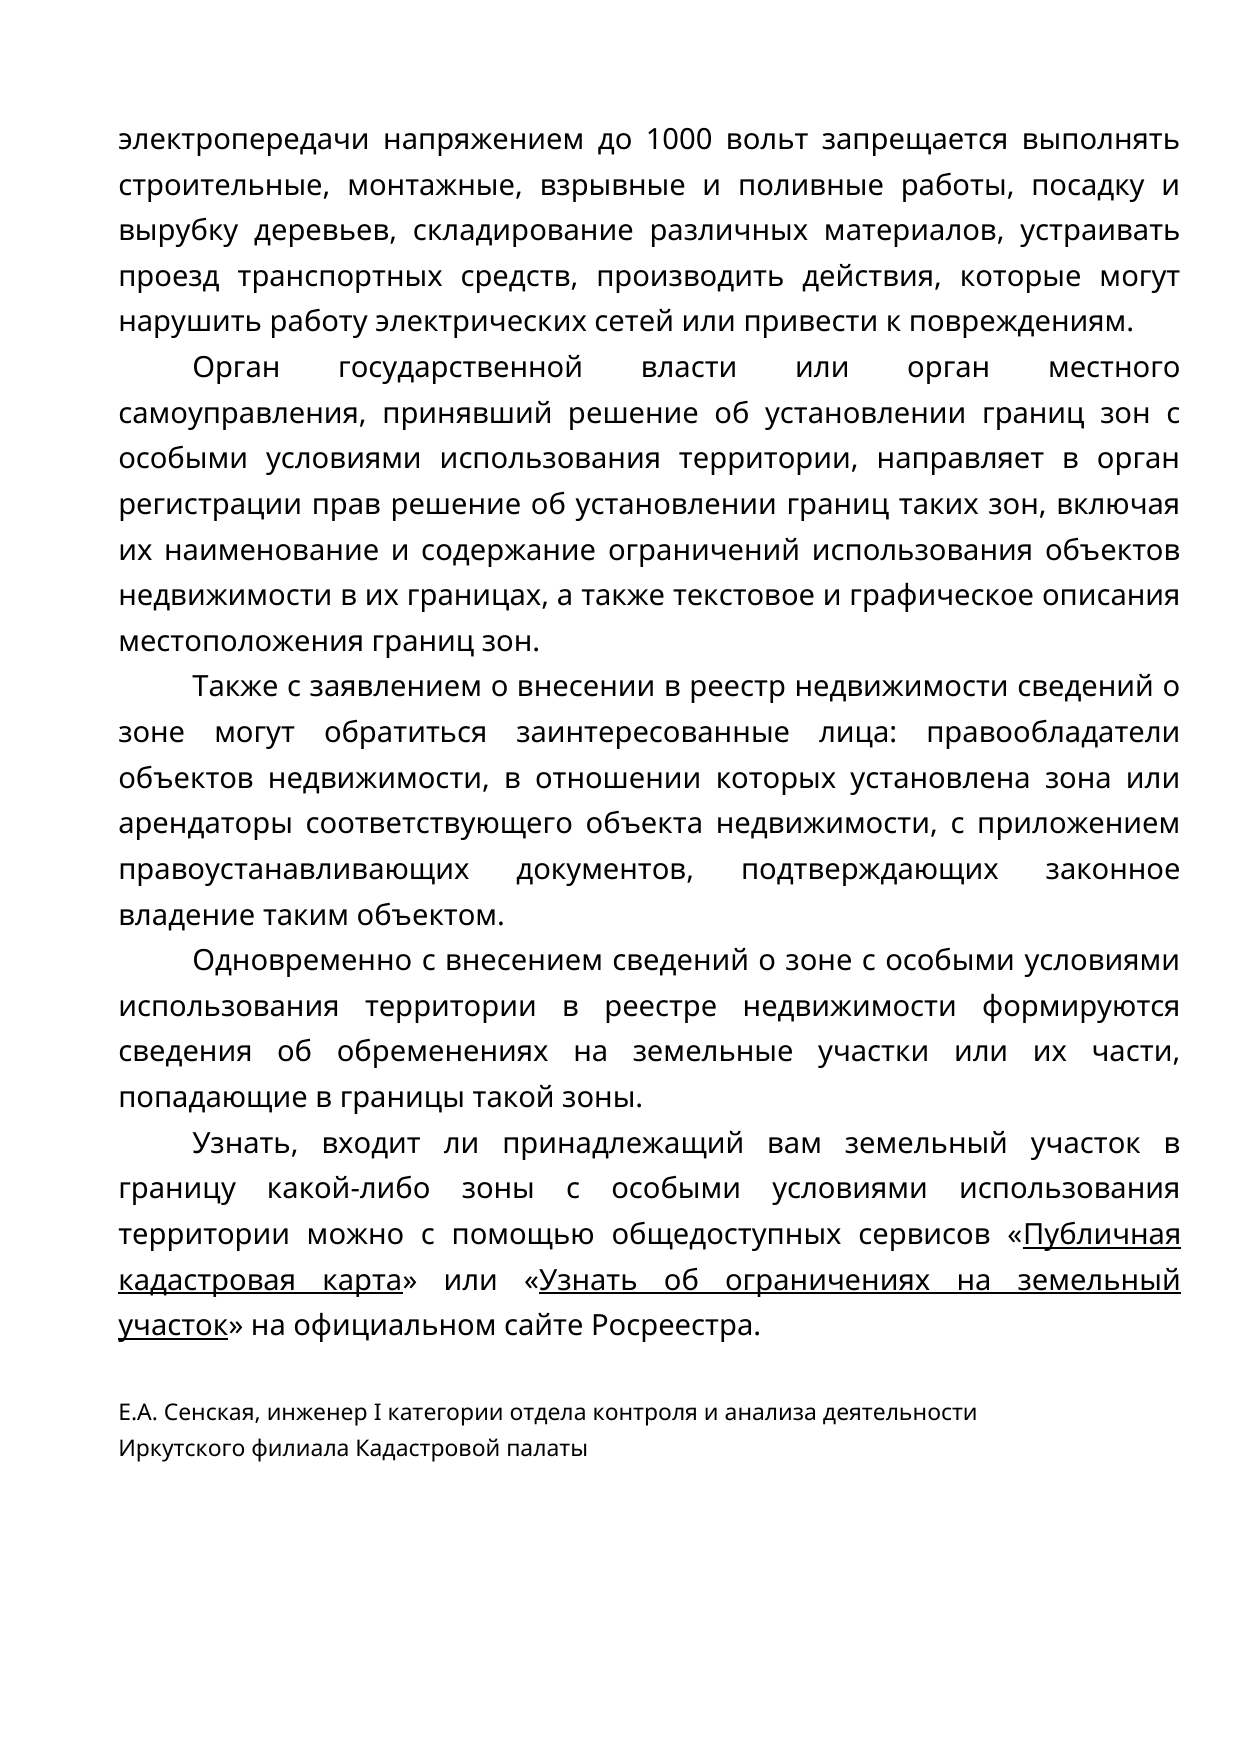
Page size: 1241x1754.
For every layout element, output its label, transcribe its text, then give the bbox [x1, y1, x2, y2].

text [118, 118, 1181, 340]
text Одновременно с внесением сведений о зоне с особыми условиями использования территории в реестре недвижимости формируются сведения об обременениях на земельные участки или их части, попадающие в границы такой зоны. [118, 939, 1181, 1116]
text Узнать, входит ли принадлежащий вам земельный участок в границу какой-либо зоны с особыми условиями использования территории можно с помощью общедоступных сервисов «Публичная кадастровая карта» или «Узнать об ограничениях на земельный участок» на официальном сайте Росреестра. [118, 1122, 1181, 1344]
text Иркутского филиала Кадастровой палаты [118, 1432, 1181, 1463]
text Орган государственной власти или орган местного самоуправления, принявший решение об установлении границ зон с особыми условиями использования территории, направляет в орган регистрации прав решение об установлении границ таких зон, включая их наименование и содержание ограничений использования объектов недвижимости в их границах, а также текстовое и графическое описания местоположения границ зон. [118, 346, 1181, 660]
text Также с заявлением о внесении в реестр недвижимости сведений о зоне могут обратиться заинтересованные лица: правообладатели объектов недвижимости, в отношении которых установлена зона или арендаторы соответствующего объекта недвижимости, с приложением правоустанавливающих документов, подтверждающих законное владение таким объектом. [118, 666, 1181, 933]
text Е.А. Сенская, инженер I категории отдела контроля и анализа деятельности [118, 1396, 1181, 1427]
